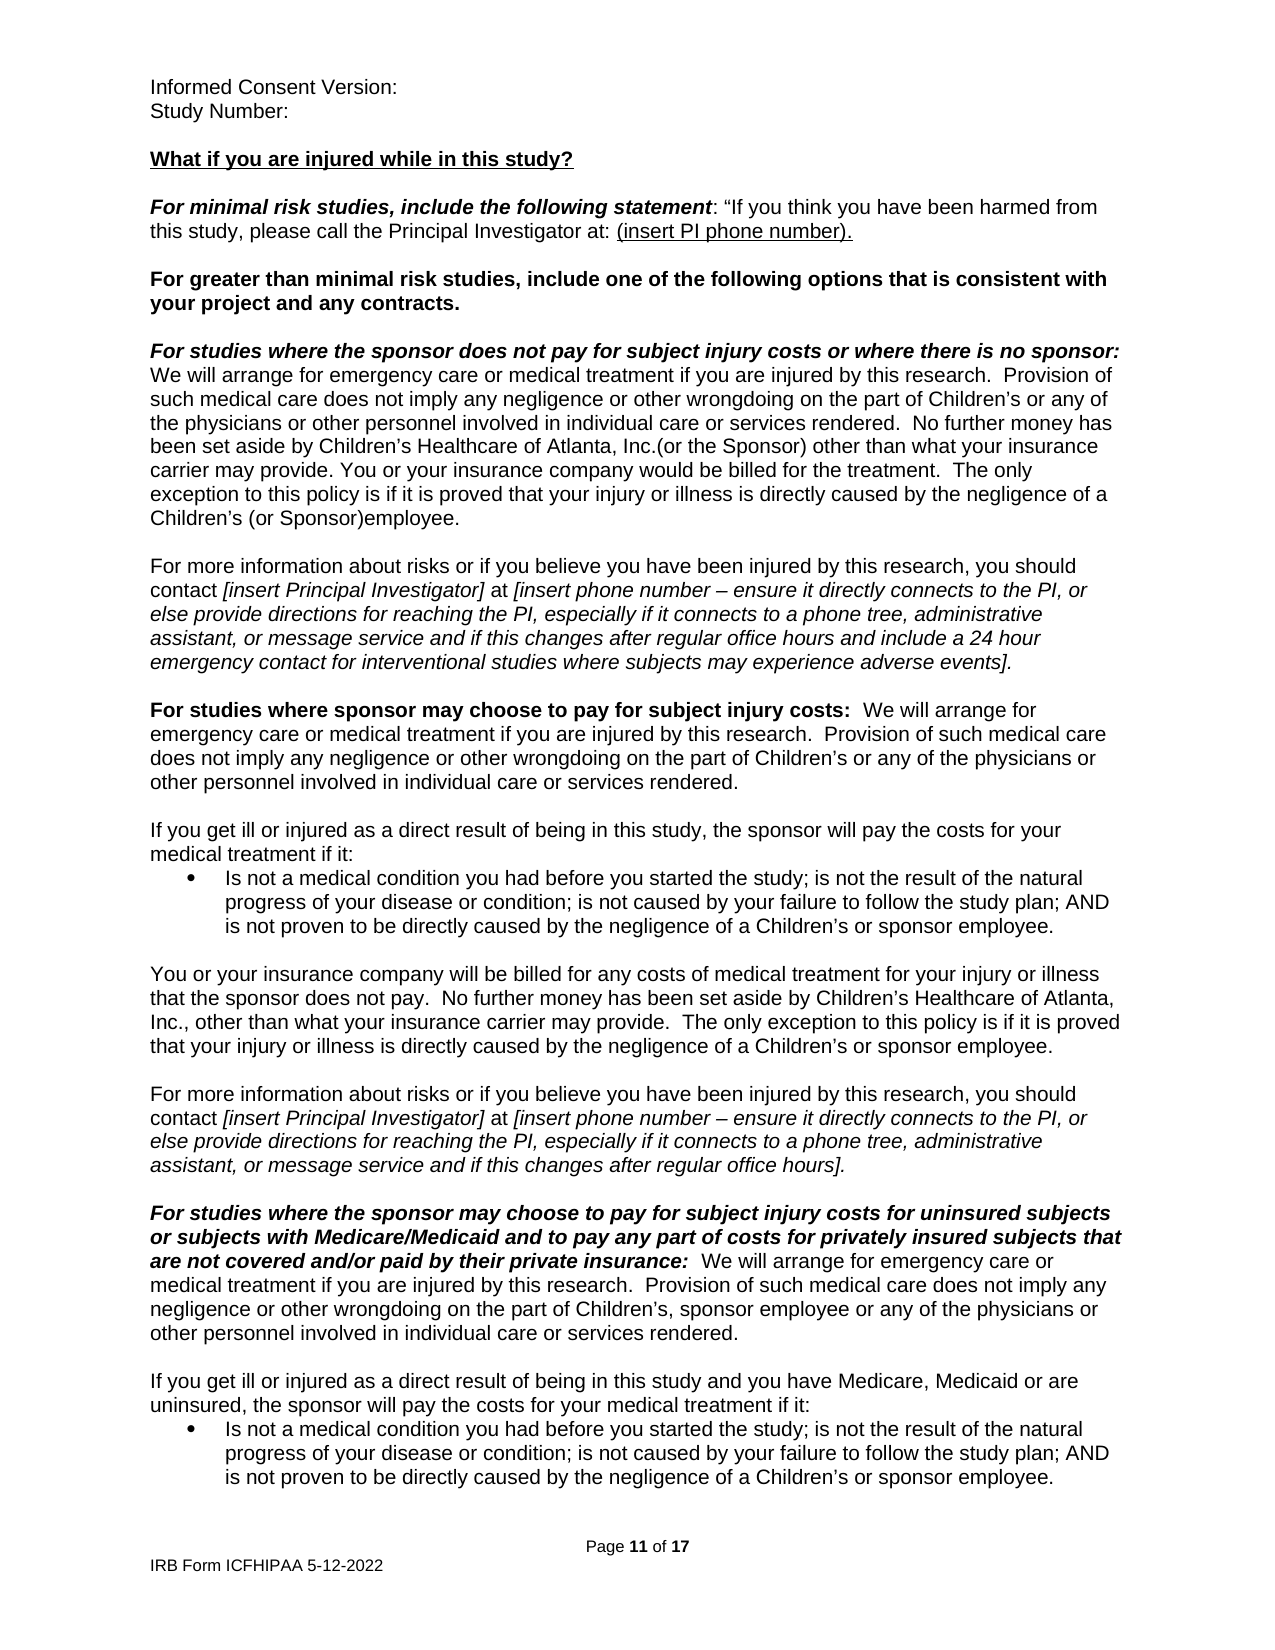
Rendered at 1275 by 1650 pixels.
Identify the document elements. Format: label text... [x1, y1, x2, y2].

text For studies where sponsor may choose to pay for subject injury costs: We will arrange for emergency care or medical treatment if you are injured by this research. Provision of such medical care does not imply any negligence or other wrongdoing on the part of Children’s or any of the physicians or other personnel involved in individual care or services rendered. [150, 698, 1125, 794]
text For greater than minimal risk studies, include one of the following options that is consistent with your project and any contracts. [150, 267, 1125, 314]
text If you get ill or injured as a direct result of being in this study, the sponsor will pay the costs for your medical treatment if it: [150, 818, 1125, 866]
text What if you are injured while in this study? [150, 147, 1125, 171]
text For studies where the sponsor does not pay for subject injury costs or where there is no sponsor: We will arrange for emergency care or medical treatment if you are injured by this research. Provision of such medical care does not imply any negligence or other wrongdoing on the part of Children’s or any of the physicians or other personnel involved in individual care or services rendered. No further money has been set aside by Children’s Healthcare of Atlanta, Inc.(or the Sponsor) other than what your insurance carrier may provide. You or your insurance company would be billed for the treatment. The only exception to this policy is if it is proved that your injury or illness is directly caused by the negligence of a Children’s (or Sponsor)employee. [150, 338, 1125, 530]
list Is not a medical condition you had before you started the study; is not the result of the natural progress of your disease or condition; is not caused by your failure to follow the study plan; AND is not proven to be directly caused by the negligence of a Children’s or sponsor employee. [187, 866, 1125, 938]
list Is not a medical condition you had before you started the study; is not the result of the natural progress of your disease or condition; is not caused by your failure to follow the study plan; AND is not proven to be directly caused by the negligence of a Children’s or sponsor employee. [187, 1417, 1125, 1489]
text If you get ill or injured as a direct result of being in this study and you have Medicare, Medicaid or are uninsured, the sponsor will pay the costs for your medical treatment if it: [150, 1369, 1125, 1417]
text For minimal risk studies, include the following statement: “If you think you have been harmed from this study, please call the Principal Investigator at: (insert PI phone number). [150, 195, 1125, 243]
text For more information about risks or if you believe you have been injured by this research, you should contact [insert Principal Investigator] at [insert phone number – ensure it directly connects to the PI, or else provide directions for reaching the PI, especially if it connects to a phone tree, administrative assistant, or message service and if this changes after regular office hours and include a 24 hour emergency contact for interventional studies where subjects may experience adverse events]. [150, 554, 1125, 674]
text For studies where the sponsor may choose to pay for subject injury costs for uninsured subjects or subjects with Medicare/Medicaid and to pay any part of costs for privately insured subjects that are not covered and/or paid by their private insurance: We will arrange for emergency care or medical treatment if you are injured by this research. Provision of such medical care does not imply any negligence or other wrongdoing on the part of Children’s, sponsor employee or any of the physicians or other personnel involved in individual care or services rendered. [150, 1201, 1125, 1345]
text You or your insurance company will be billed for any costs of medical treatment for your injury or illness that the sponsor does not pay. No further money has been set aside by Children’s Healthcare of Atlanta, Inc., other than what your insurance carrier may provide. The only exception to this policy is if it is proved that your injury or illness is directly caused by the negligence of a Children’s or sponsor employee. [150, 962, 1125, 1057]
